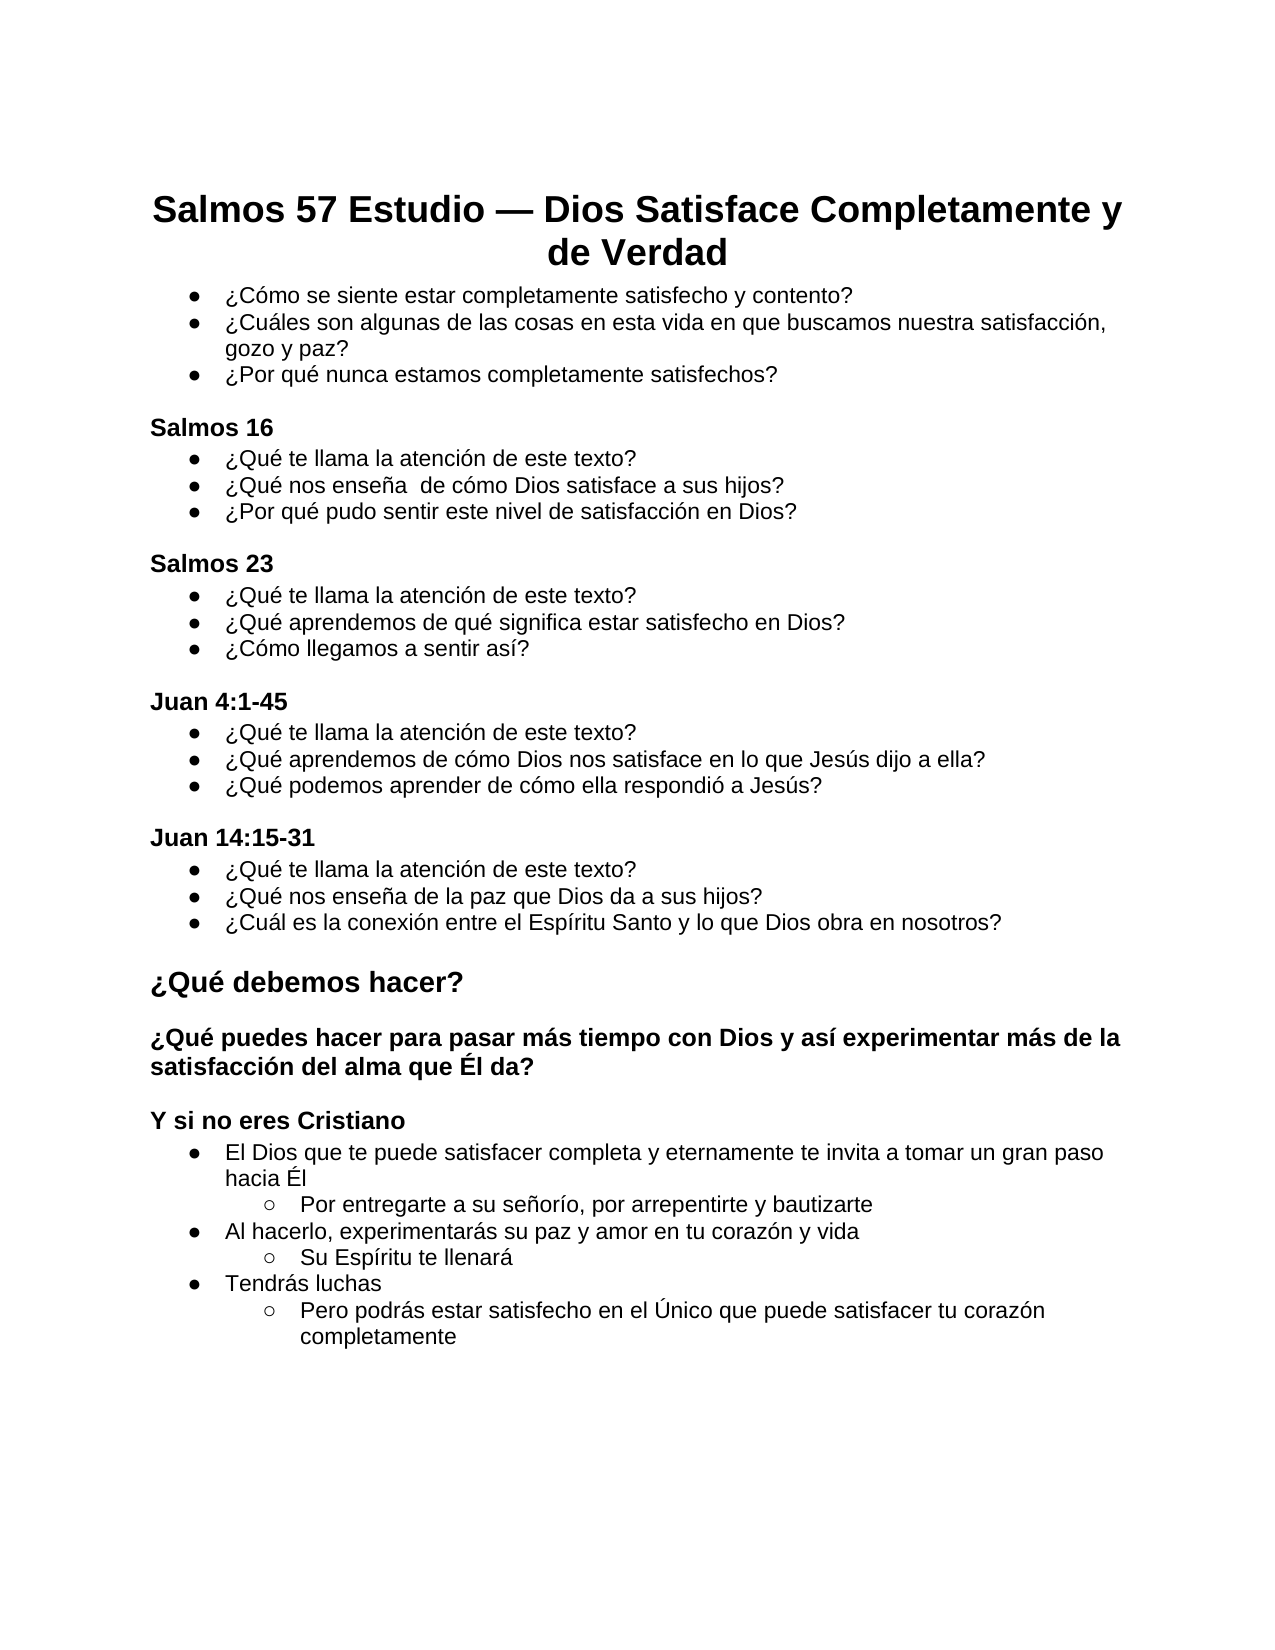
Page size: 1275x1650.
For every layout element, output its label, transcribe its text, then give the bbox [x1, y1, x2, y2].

list Tendrás luchas [187, 1270, 1125, 1297]
list ¿Qué aprendemos de qué significa estar satisfecho en Dios? [187, 609, 1125, 635]
list ¿Qué nos enseña de cómo Dios satisface a sus hijos? [187, 472, 1125, 498]
subtitle ¿Qué debemos hacer? [150, 964, 1125, 998]
list ¿Por qué nunca estamos completamente satisfechos? [187, 361, 1125, 387]
subtitle Salmos 23 [150, 549, 1125, 578]
list Al hacerlo, experimentarás su paz y amor en tu corazón y vida [187, 1218, 1125, 1244]
list ¿Qué aprendemos de cómo Dios nos satisface en lo que Jesús dijo a ella? [187, 746, 1125, 772]
subtitle Juan 14:15-31 [150, 823, 1125, 852]
list ¿Por qué pudo sentir este nivel de satisfacción en Dios? [187, 498, 1125, 524]
list ¿Qué te llama la atención de este texto? [187, 856, 1125, 883]
subtitle ¿Qué puedes hacer para pasar más tiempo con Dios y así experimentar más de la satisfacción del alma que Él da? [150, 1023, 1125, 1081]
list ¿Cómo llegamos a sentir así? [187, 635, 1125, 661]
list ¿Qué te llama la atención de este texto? [187, 582, 1125, 609]
subtitle Y si no eres Cristiano [150, 1106, 1125, 1134]
subtitle Salmos 16 [150, 412, 1125, 441]
list Por entregarte a su señorío, por arrepentirte y bautizarte [262, 1191, 1125, 1218]
list ¿Qué podemos aprender de cómo ella respondió a Jesús? [187, 772, 1125, 798]
list ¿Qué te llama la atención de este texto? [187, 719, 1125, 746]
list ¿Cómo se siente estar completamente satisfecho y contento? [187, 282, 1125, 308]
list ¿Cuáles son algunas de las cosas en esta vida en que buscamos nuestra satisfacción, gozo y paz? [187, 308, 1125, 361]
list Su Espíritu te llenará [262, 1244, 1125, 1270]
list ¿Qué te llama la atención de este texto? [187, 445, 1125, 472]
subtitle Juan 4:1-45 [150, 686, 1125, 715]
subtitle Salmos 57 Estudio — Dios Satisface Completamente y de Verdad [150, 187, 1125, 274]
list ¿Cuál es la conexión entre el Espíritu Santo y lo que Dios obra en nosotros? [187, 909, 1125, 935]
list Pero podrás estar satisfecho en el Único que puede satisfacer tu corazón completamente [262, 1297, 1125, 1349]
list ¿Qué nos enseña de la paz que Dios da a sus hijos? [187, 883, 1125, 909]
list El Dios que te puede satisfacer completa y eternamente te invita a tomar un gran paso hacia Él [187, 1138, 1125, 1191]
